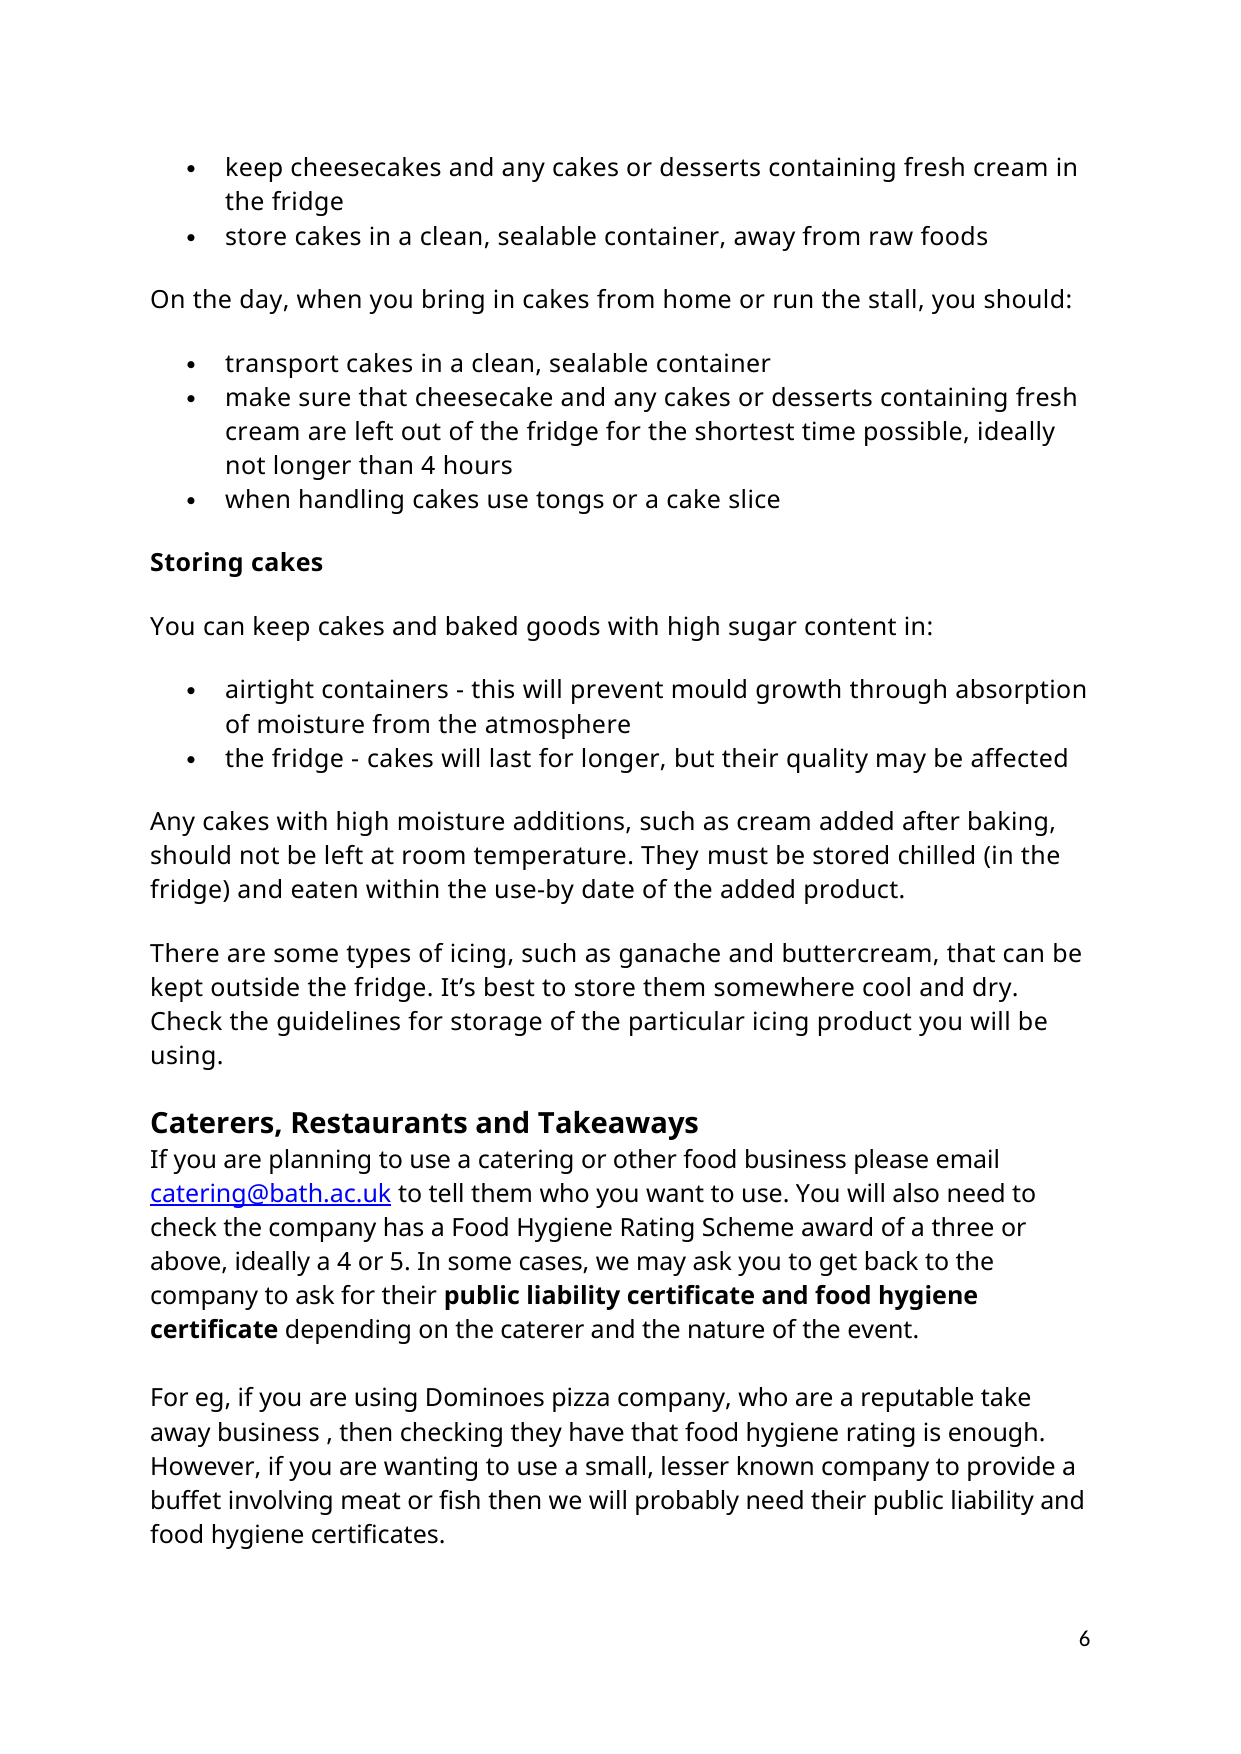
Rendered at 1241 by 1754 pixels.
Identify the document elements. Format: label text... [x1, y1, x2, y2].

text On the day, when you bring in cakes from home or run the stall, you should: [150, 281, 1090, 315]
list transport cakes in a clean, sealable container [187, 345, 1090, 379]
list airtight containers - this will prevent mould growth through absorption of moisture from the atmosphere [187, 672, 1090, 740]
text Caterers, Restaurants and Takeaways [150, 1102, 1090, 1142]
text There are some types of icing, such as ganache and buttercream, that can be kept outside the fridge. It’s best to store them somewhere cool and dry. Check the guidelines for storage of the particular icing product you will be using. [150, 936, 1090, 1072]
text Any cakes with high moisture additions, such as cream added after baking, should not be left at room temperature. They must be stored chilled (in the fridge) and eaten within the use-by date of the added product. [150, 803, 1090, 906]
list the fridge - cakes will last for longer, but their quality may be affected [187, 740, 1090, 774]
list when handling cakes use tongs or a cake slice [187, 482, 1090, 516]
text You can keep cakes and baked goods with high sugar content in: [150, 608, 1090, 642]
list make sure that cheesecake and any cakes or desserts containing fresh cream are left out of the fridge for the shortest time possible, ideally not longer than 4 hours [187, 379, 1090, 482]
list store cakes in a clean, sealable container, away from raw foods [187, 218, 1090, 252]
text For eg, if you are using Dominoes pizza company, who are a reputable take away business , then checking they have that food hygiene rating is enough. However, if you are wanting to use a small, lesser known company to provide a buffet involving meat or fish then we will probably need their public liability and food hygiene certificates. [150, 1380, 1090, 1550]
text If you are planning to use a catering or other food business please email catering@bath.ac.uk to tell them who you want to use. You will also need to check the company has a Food Hygiene Rating Scheme award of a three or above, ideally a 4 or 5. In some cases, we may ask you to get back to the company to ask for their public liability certificate and food hygiene certificate depending on the caterer and the nature of the event. [150, 1142, 1090, 1346]
text Storing cakes [150, 545, 1090, 579]
list keep cheesecakes and any cakes or desserts containing fresh cream in the fridge [187, 150, 1090, 218]
